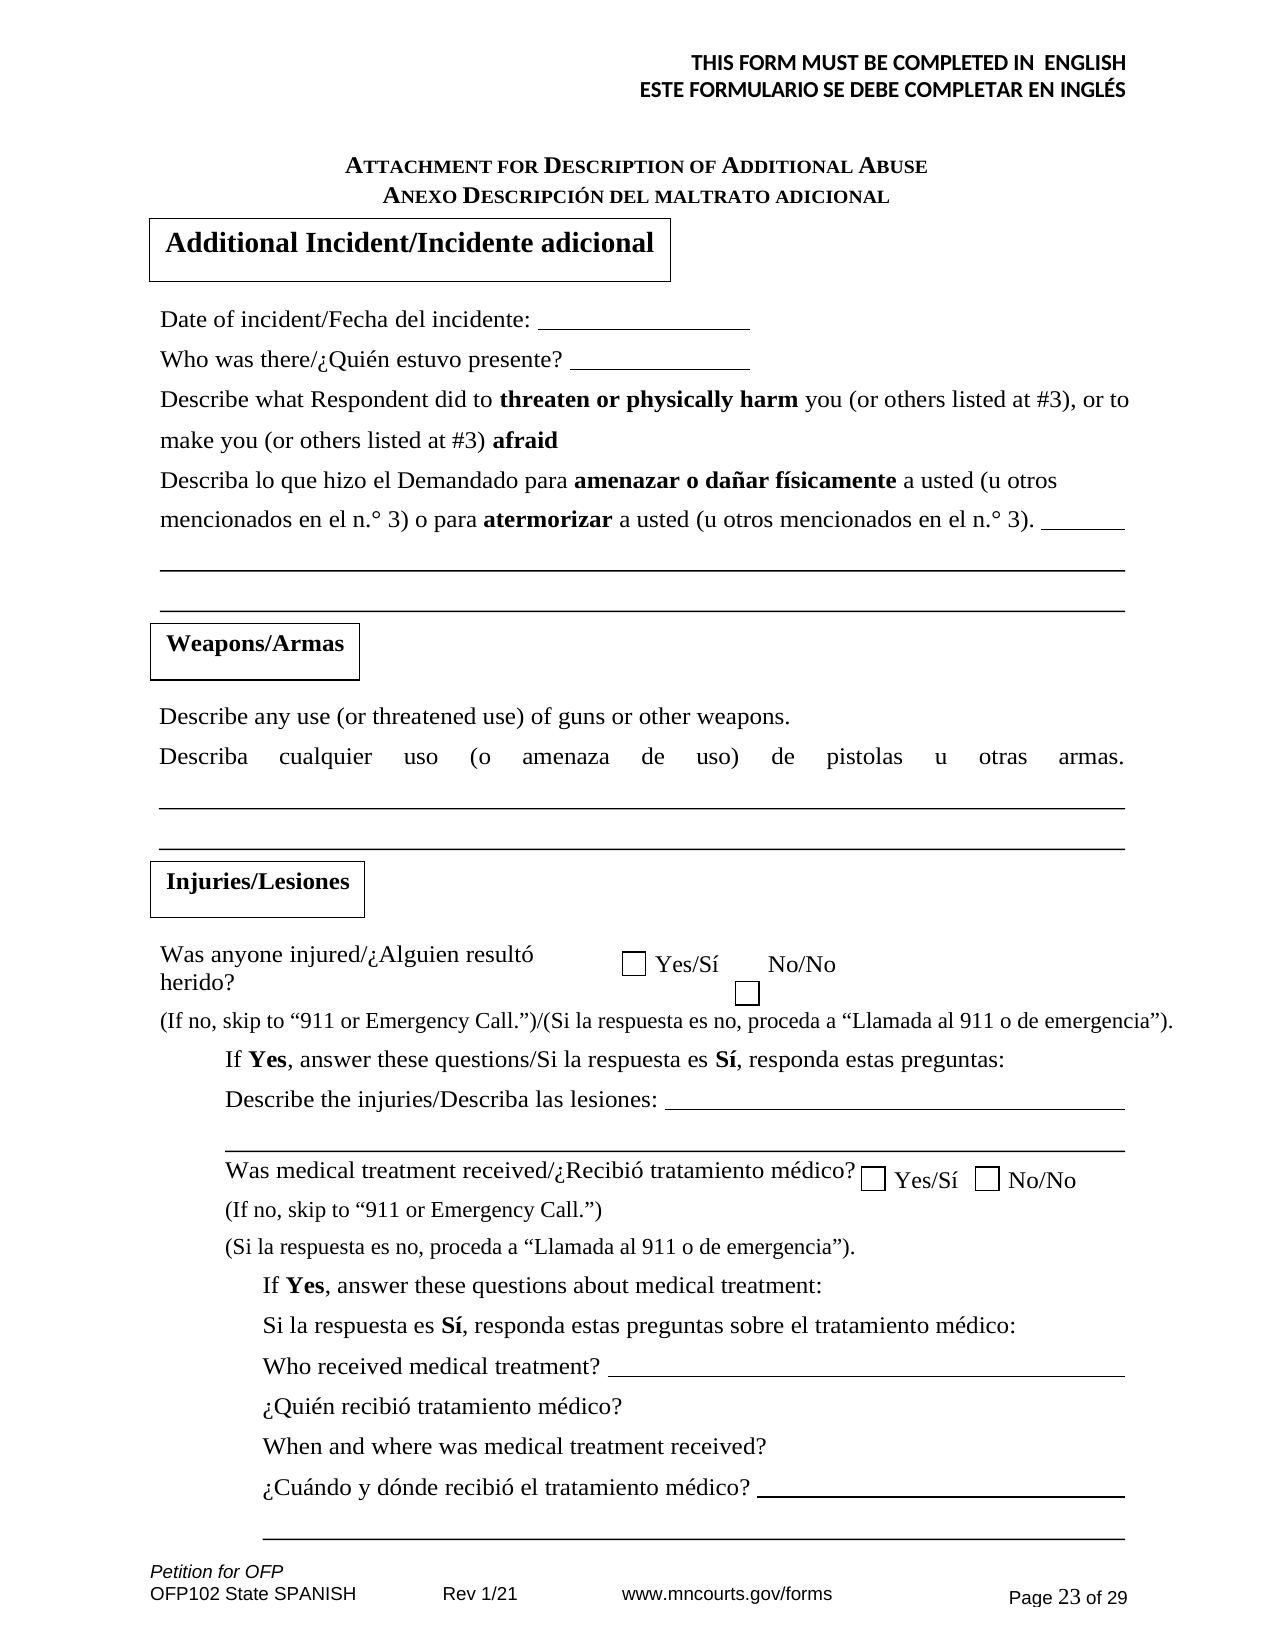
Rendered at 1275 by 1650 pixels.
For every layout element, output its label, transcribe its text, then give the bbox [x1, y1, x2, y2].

text ¿Cuándo y dónde recibió el tratamiento médico? [262, 1473, 1217, 1500]
text (Si la respuesta es no, proceda a “Llamada al 911 o de emergencia”). [225, 1233, 856, 1260]
text Describe what Respondent did to threaten or physically harm you (or others listed at #3), or to make you (or others listed at #3) afraid [160, 385, 1134, 453]
text Describa cualquier uso (o amenaza de uso) de pistolas u otras armas. [159, 742, 1217, 770]
text No/No [768, 950, 1217, 978]
text No/No [1008, 1166, 1217, 1194]
text Yes/Sí [655, 950, 721, 978]
text Who received medical treatment? [262, 1352, 1217, 1379]
text (If no, skip to “911 or Emergency Call.”)/(Si la respuesta es no, proceda a “Llamada al 911 o de emergencia”). [160, 1007, 1217, 1033]
text ¿Quién recibió tratamiento médico? [262, 1392, 1217, 1420]
text Describa lo que hizo el Demandado para amenazar o dañar físicamente a usted (u otros mencionados en el n.° 3) o para atermorizar a usted (u otros mencionados en el n.° 3). [160, 466, 1126, 533]
text Date of incident/Fecha del incidente: Who was there/¿Quién estuvo presente? [160, 219, 750, 373]
text When and where was medical treatment received? [262, 1432, 1217, 1459]
text ATTACHMENT FOR DESCRIPTION OF ADDITIONAL ABUSE ANEXO DESCRIPCIÓN DEL MALTRATO ADICIONAL [345, 151, 930, 209]
text Was anyone injured/¿Alguien resultó herido? [160, 940, 612, 995]
text Describe any use (or threatened use) of guns or other weapons. [159, 702, 1217, 730]
text If Yes, answer these questions/Si la respuesta es Sí, responda estas preguntas: [225, 1045, 1217, 1073]
text If Yes, answer these questions about medical treatment: [262, 1271, 856, 1299]
text Was medical treatment received/¿Recibió tratamiento médico? [225, 1156, 856, 1184]
text Yes/Sí [894, 1166, 960, 1194]
text (If no, skip to “911 or Emergency Call.”) [225, 1197, 856, 1223]
text Describe the injuries/Describa las lesiones: [225, 1085, 1217, 1112]
text Si la respuesta es Sí, responda estas preguntas sobre el tratamiento médico: [262, 1311, 1217, 1339]
